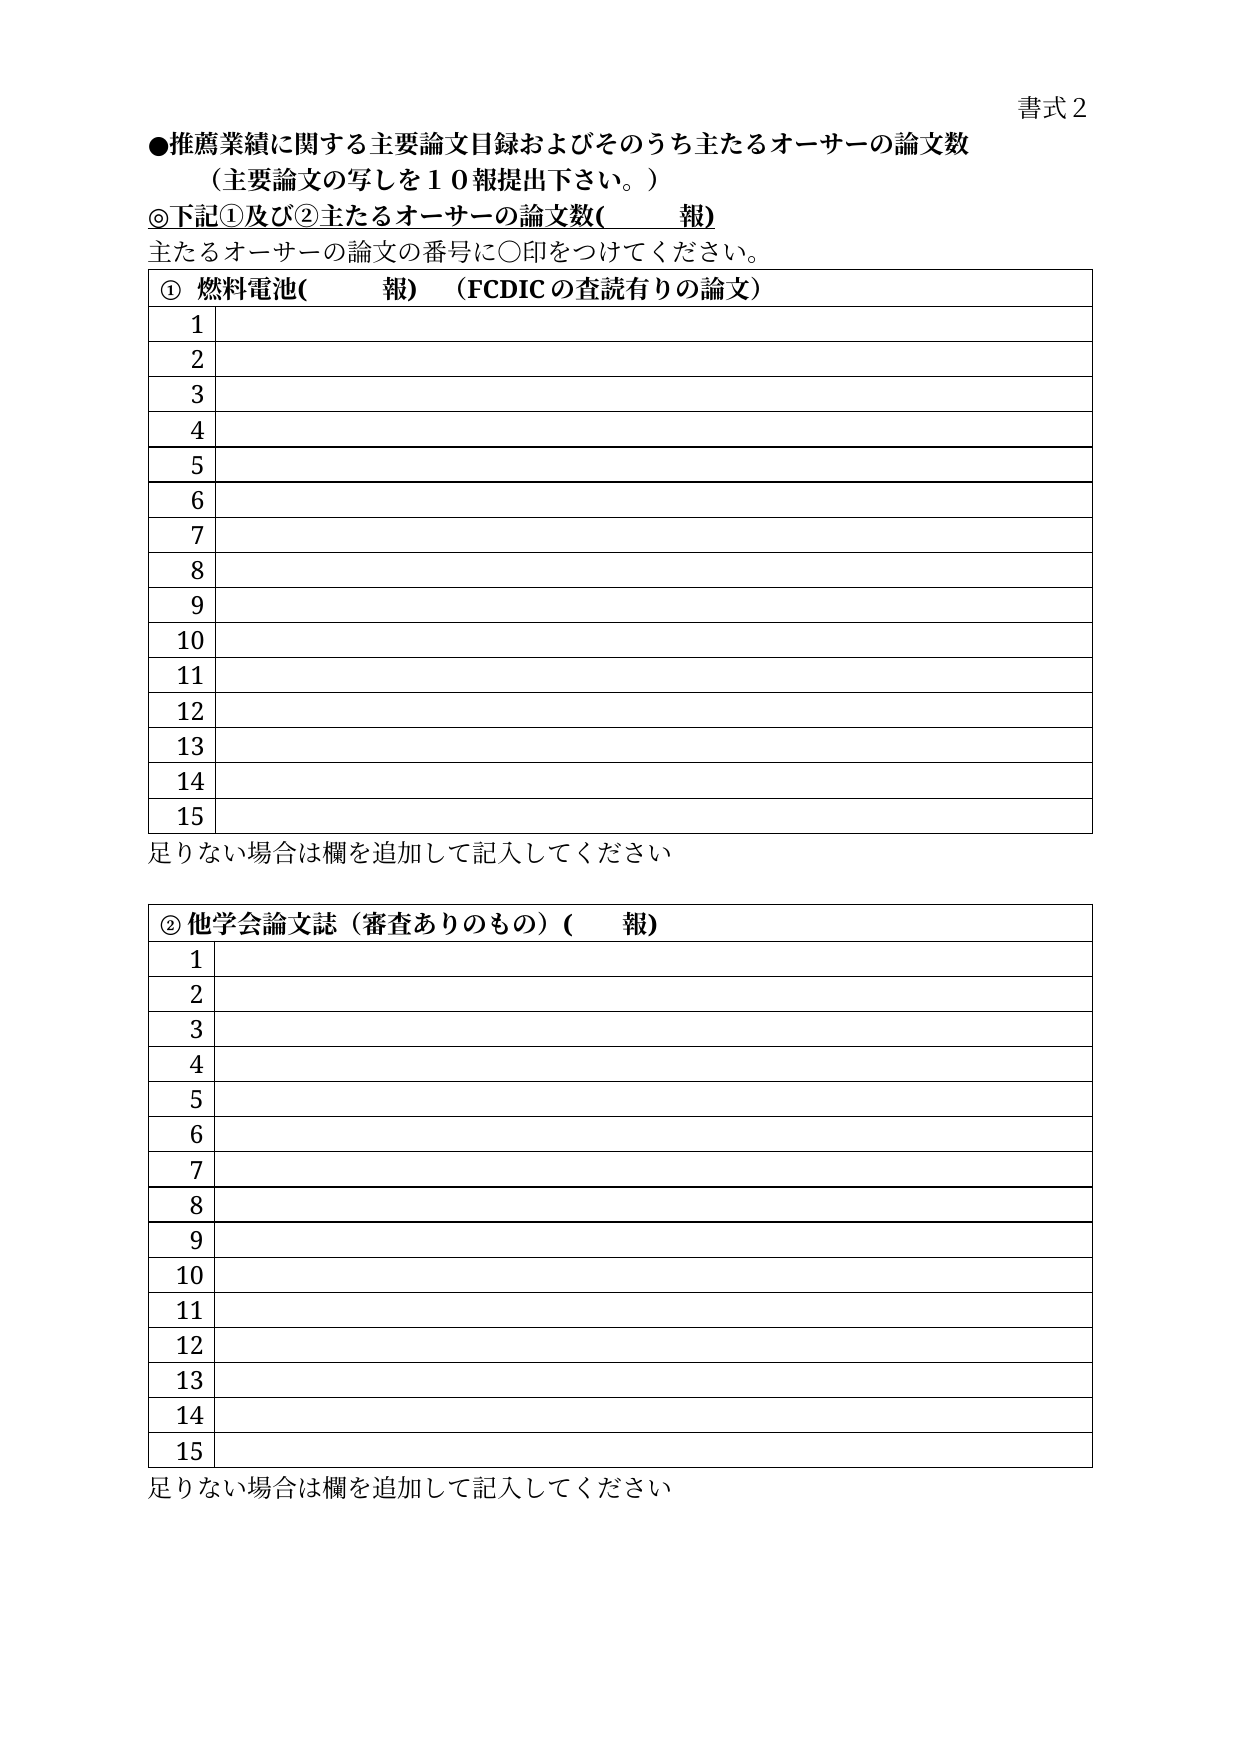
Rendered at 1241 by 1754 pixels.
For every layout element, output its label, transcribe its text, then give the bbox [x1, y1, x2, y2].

text （主要論文の写しを１０報提出下さい。） [148, 161, 1092, 197]
table_cell [216, 623, 1092, 657]
table_cell 1 [149, 942, 214, 976]
table_cell 9 [149, 1223, 214, 1257]
table_cell [215, 1012, 1092, 1046]
table_cell [216, 553, 1092, 587]
table_cell [215, 1328, 1092, 1362]
table_cell [215, 942, 1092, 976]
table_cell [216, 307, 1092, 341]
table_cell 10 [149, 623, 215, 657]
table_cell [215, 1223, 1092, 1257]
table_cell [216, 693, 1092, 727]
table_cell 12 [149, 1328, 214, 1362]
table_cell [216, 728, 1092, 762]
table_cell [215, 1047, 1092, 1081]
table_cell [215, 1117, 1092, 1151]
table_cell 5 [149, 448, 215, 481]
table_cell 9 [149, 588, 215, 622]
text 主たるオーサーの論文の番号に○印をつけてください。 [148, 233, 1092, 269]
table_cell 11 [149, 658, 215, 692]
text ●推薦業績に関する主要論文目録およびそのうち主たるオーサーの論文数 [148, 125, 1092, 161]
table_cell 2 [149, 977, 214, 1011]
table_cell 13 [149, 1363, 214, 1397]
text 足りない場合は欄を追加して記入してください [148, 834, 1092, 869]
table_header ② 他学会論文誌（審査ありのもの）( 報) [149, 905, 1092, 941]
table_cell [216, 342, 1092, 376]
table_cell [215, 1293, 1092, 1327]
table_cell [216, 658, 1092, 692]
table_cell 8 [149, 1188, 214, 1221]
table_cell 6 [149, 1117, 214, 1151]
table_cell 4 [149, 1047, 214, 1081]
table_cell 3 [149, 377, 215, 411]
table_cell 5 [149, 1082, 214, 1116]
table_cell 8 [149, 553, 215, 587]
table_cell 6 [149, 483, 215, 517]
table_cell [216, 483, 1092, 517]
table_cell [216, 588, 1092, 622]
table_cell [216, 412, 1092, 446]
table_cell 12 [149, 693, 215, 727]
table_cell 4 [149, 412, 215, 446]
text 足りない場合は欄を追加して記入してください [148, 1468, 1092, 1504]
table_cell 3 [149, 1012, 214, 1046]
table_header 燃料電池( 報) （FCDICの査読有りの論文） [149, 270, 1092, 306]
table_cell [216, 799, 1092, 832]
table_cell 14 [149, 1398, 214, 1432]
table_cell [215, 1188, 1092, 1221]
table_cell [216, 763, 1092, 797]
table_cell 2 [149, 342, 215, 376]
table_cell [215, 1152, 1092, 1186]
table_cell 10 [149, 1258, 214, 1292]
table_cell 7 [149, 1152, 214, 1186]
table_cell 7 [149, 518, 215, 552]
table_cell 15 [149, 1433, 214, 1467]
table_cell [215, 1082, 1092, 1116]
table_cell [216, 377, 1092, 411]
table_cell [215, 977, 1092, 1011]
table_cell 15 [149, 799, 215, 832]
table_cell [216, 448, 1092, 481]
table_cell 14 [149, 763, 215, 797]
table_cell [215, 1433, 1092, 1467]
table_cell [215, 1363, 1092, 1397]
table_cell 11 [149, 1293, 214, 1327]
table_cell 13 [149, 728, 215, 762]
table_cell 1 [149, 307, 215, 341]
table_cell [215, 1258, 1092, 1292]
table_cell [215, 1398, 1092, 1432]
table_cell [216, 518, 1092, 552]
text ◎下記①及び②主たるオーサーの論文数( 報) [148, 197, 1092, 233]
